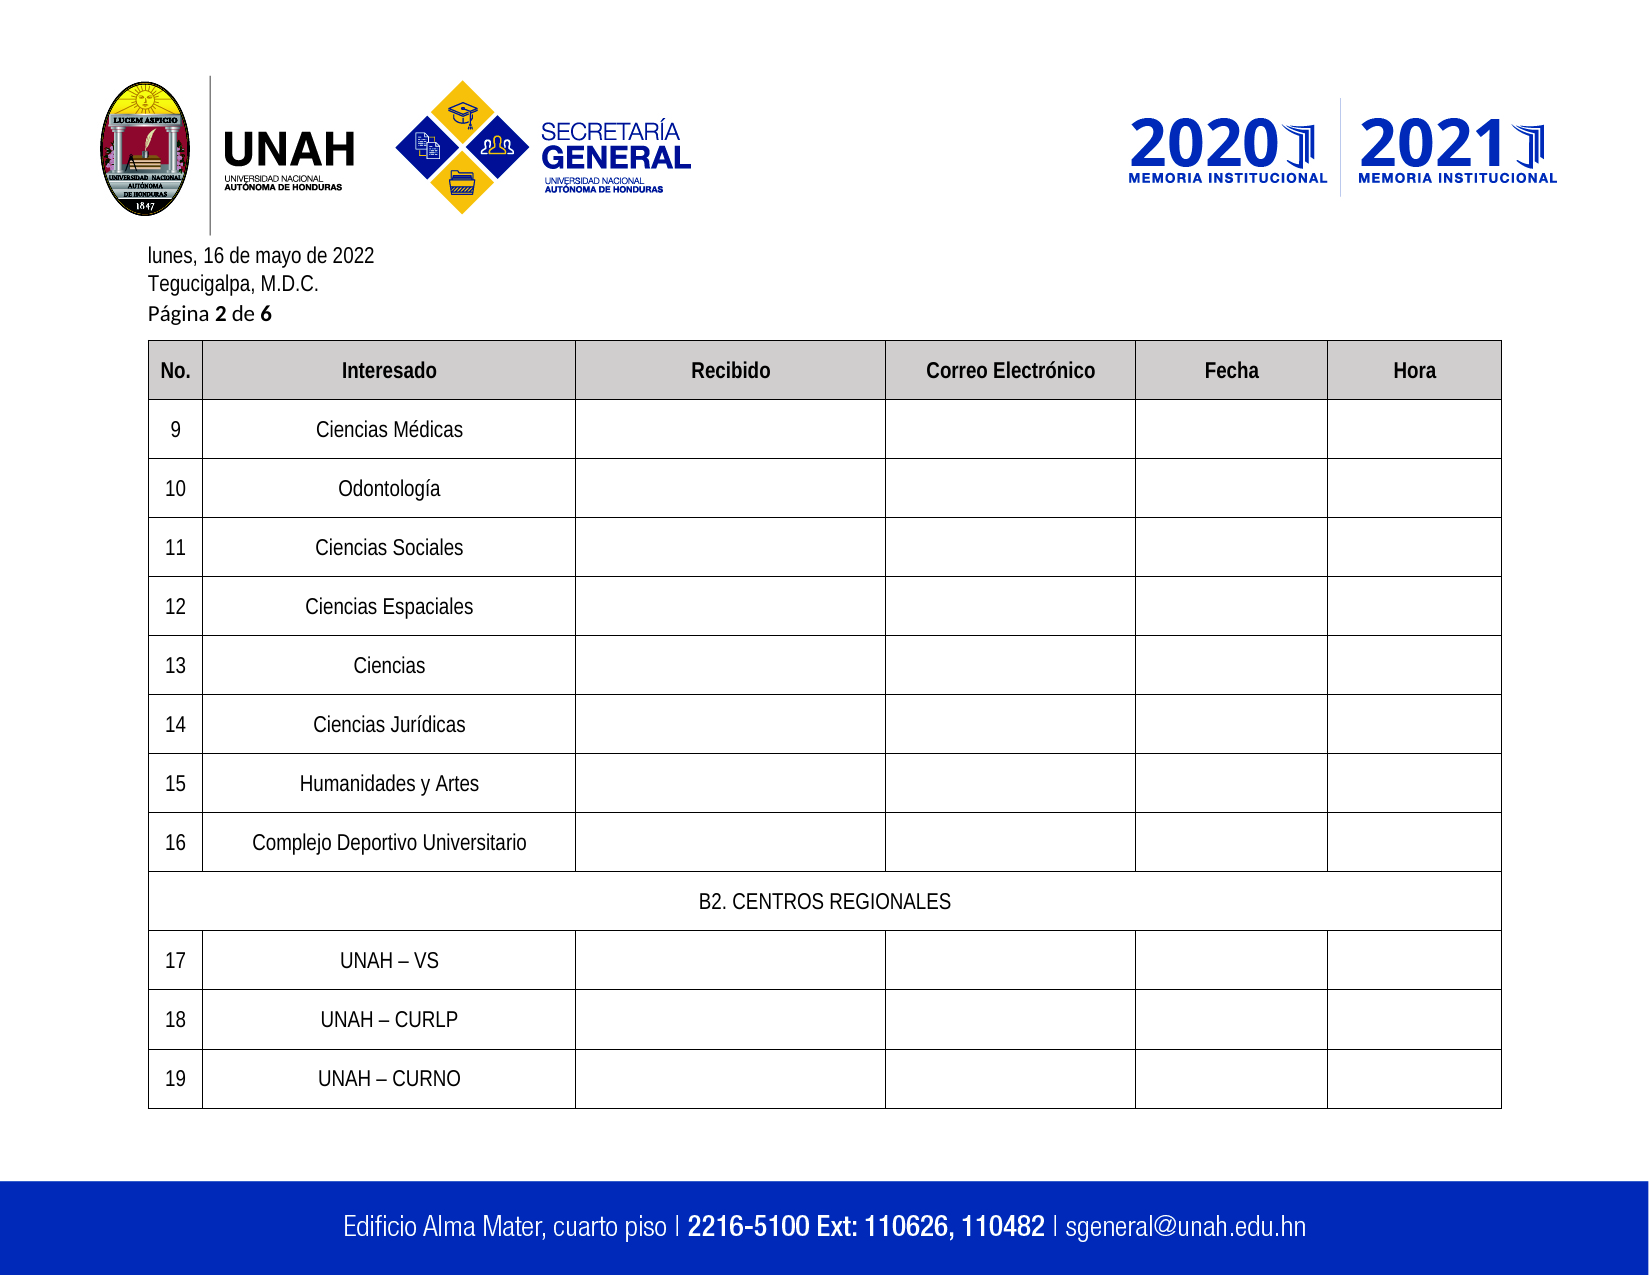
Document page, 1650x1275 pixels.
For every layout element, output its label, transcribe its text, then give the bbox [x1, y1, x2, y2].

table_cell [886, 931, 1135, 989]
table_cell [1136, 1050, 1327, 1107]
table_cell [1136, 459, 1327, 517]
table_cell [886, 754, 1135, 812]
table_cell [576, 636, 885, 694]
table_cell UNAH – CURLP [203, 990, 575, 1048]
table_cell Humanidades y Artes [203, 754, 575, 812]
table_cell [886, 695, 1135, 753]
table_cell [1328, 459, 1501, 517]
table_header Fecha [1136, 341, 1327, 399]
table_cell [1136, 931, 1327, 989]
table_cell 15 [149, 754, 202, 812]
table_cell [1136, 813, 1327, 871]
table_cell 11 [149, 518, 202, 576]
table_header Correo Electrónico [886, 341, 1135, 399]
table_header Hora [1328, 341, 1501, 399]
table_cell 19 [149, 1050, 202, 1107]
table_cell Odontología [203, 459, 575, 517]
table_cell [576, 813, 885, 871]
table_cell [1136, 636, 1327, 694]
table_cell [1328, 1050, 1501, 1107]
table_cell [1136, 695, 1327, 753]
table_cell B2. CENTROS REGIONALES [149, 872, 1501, 930]
table_cell [1328, 990, 1501, 1048]
table_cell 14 [149, 695, 202, 753]
table_cell [576, 931, 885, 989]
table_cell Ciencias Médicas [203, 400, 575, 458]
table_cell [576, 1050, 885, 1107]
table_cell Ciencias Sociales [203, 518, 575, 576]
table_cell Ciencias Jurídicas [203, 695, 575, 753]
table_cell [1136, 400, 1327, 458]
table_cell 12 [149, 577, 202, 635]
table_cell [576, 459, 885, 517]
table_header Interesado [203, 341, 575, 399]
table_cell 16 [149, 813, 202, 871]
table_cell [1136, 990, 1327, 1048]
table_cell [1328, 400, 1501, 458]
table_cell [886, 400, 1135, 458]
table_cell [886, 990, 1135, 1048]
table_cell [886, 459, 1135, 517]
table_cell Complejo Deportivo Universitario [203, 813, 575, 871]
table_cell [576, 577, 885, 635]
table_cell [1136, 577, 1327, 635]
table_cell [1328, 695, 1501, 753]
table_cell [1136, 518, 1327, 576]
table_cell [1328, 636, 1501, 694]
table_cell [886, 636, 1135, 694]
table_cell [576, 695, 885, 753]
table_cell UNAH – CURNO [203, 1050, 575, 1107]
table_cell [1328, 518, 1501, 576]
table_cell 13 [149, 636, 202, 694]
table_cell [886, 577, 1135, 635]
table_cell [1328, 754, 1501, 812]
table_cell 9 [149, 400, 202, 458]
table_cell 18 [149, 990, 202, 1048]
table_header Recibido [576, 341, 885, 399]
table_cell Ciencias [203, 636, 575, 694]
table_cell [576, 754, 885, 812]
table_cell [886, 1050, 1135, 1107]
table_cell [576, 518, 885, 576]
table_cell [886, 518, 1135, 576]
picture [0, 1, 1649, 1275]
table_cell [576, 400, 885, 458]
table_cell [1136, 754, 1327, 812]
table_cell [1328, 577, 1501, 635]
table_header No. [149, 341, 202, 399]
table_cell UNAH – VS [203, 931, 575, 989]
table_cell [886, 813, 1135, 871]
table_cell Ciencias Espaciales [203, 577, 575, 635]
table_cell [1328, 931, 1501, 989]
table_cell 17 [149, 931, 202, 989]
table_cell 10 [149, 459, 202, 517]
table_cell [1328, 813, 1501, 871]
table_cell [576, 990, 885, 1048]
